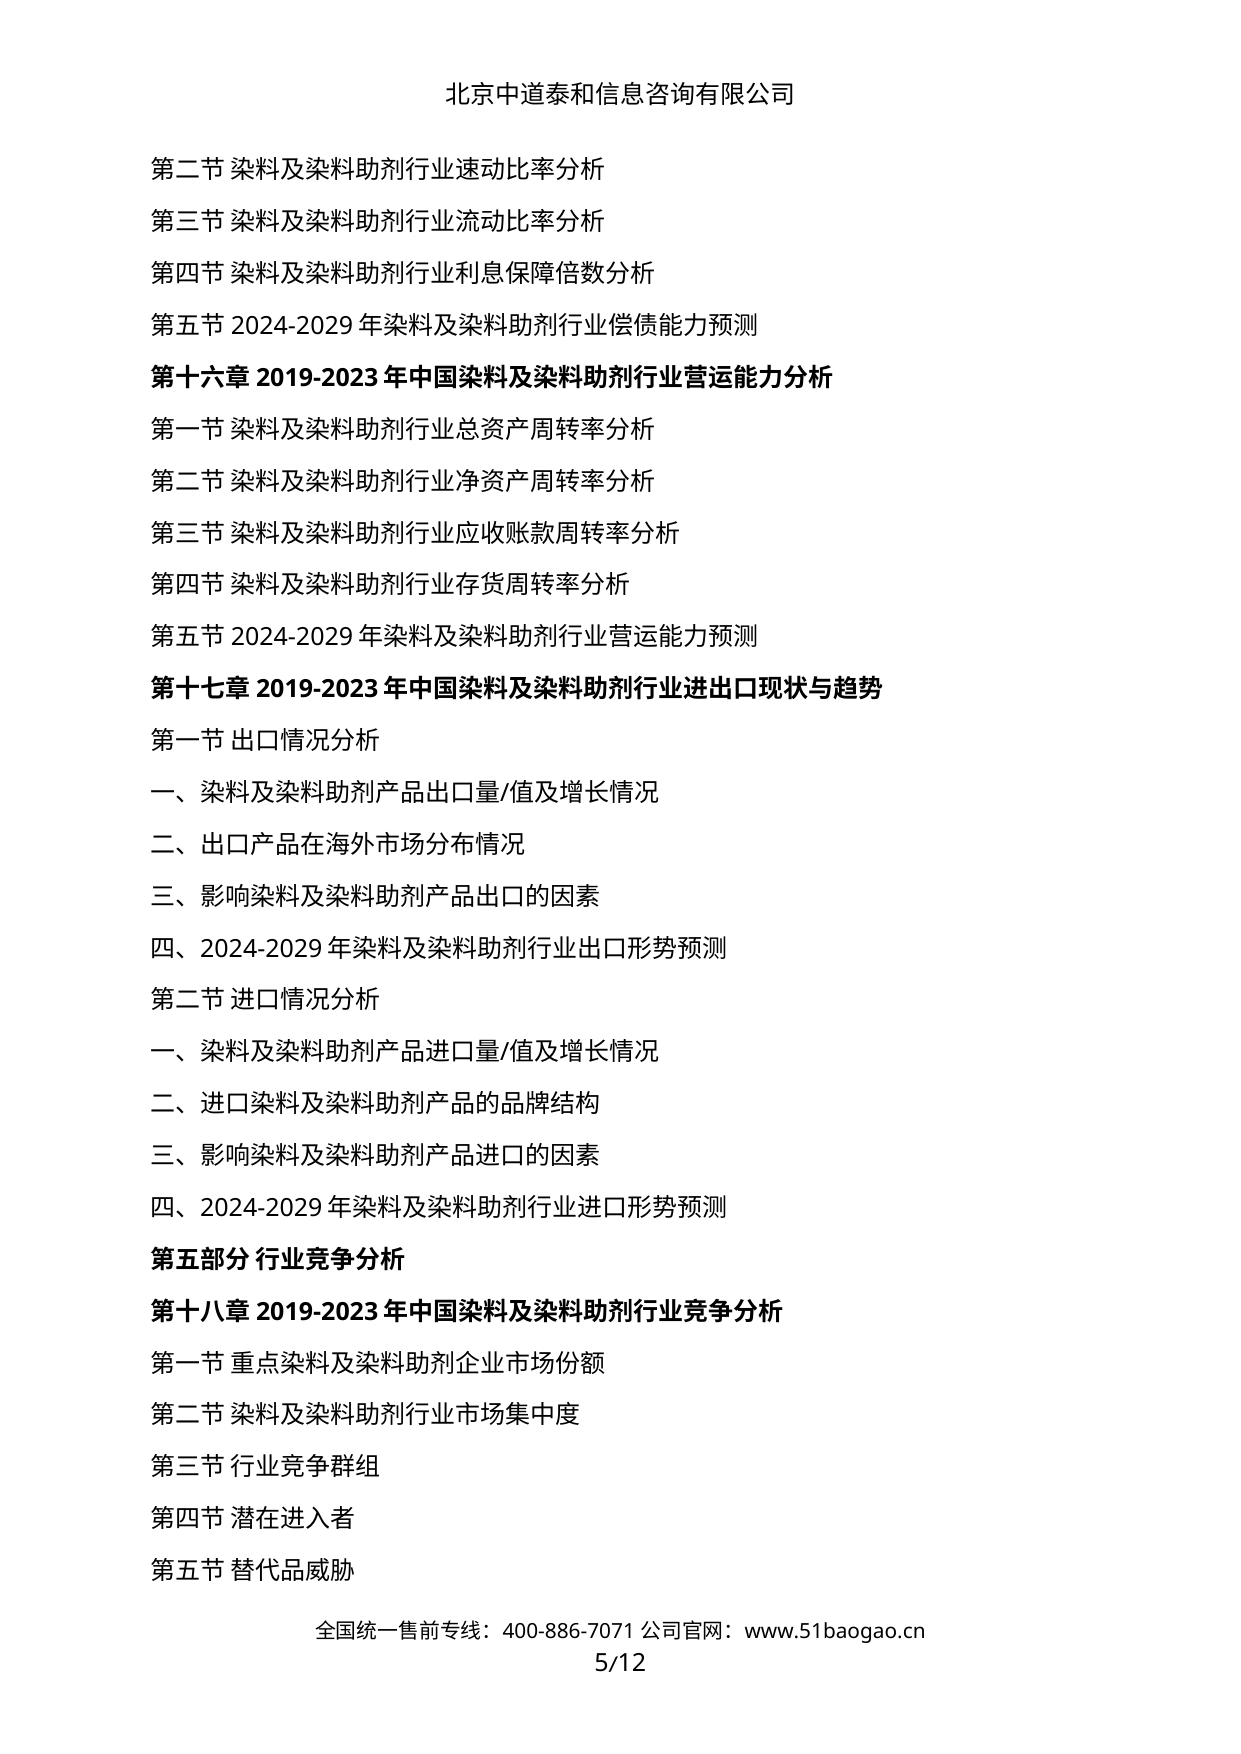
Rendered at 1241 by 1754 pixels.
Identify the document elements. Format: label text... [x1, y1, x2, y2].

text 第十八章 2019-2023年中国染料及染料助剂行业竞争分析 [150, 1291, 1090, 1327]
text 第四节 潜在进入者 [150, 1499, 1090, 1535]
text 第三节 染料及染料助剂行业流动比率分析 [150, 202, 1090, 238]
text 一、染料及染料助剂产品进口量/值及增长情况 [150, 1032, 1090, 1068]
text 第一节 重点染料及染料助剂企业市场份额 [150, 1343, 1090, 1379]
text 第五部分 行业竞争分析 [150, 1239, 1090, 1276]
text 三、影响染料及染料助剂产品进口的因素 [150, 1136, 1090, 1172]
text 二、进口染料及染料助剂产品的品牌结构 [150, 1084, 1090, 1120]
text 第二节 染料及染料助剂行业净资产周转率分析 [150, 461, 1090, 497]
text 第十七章 2019-2023年中国染料及染料助剂行业进出口现状与趋势 [150, 669, 1090, 705]
text 第三节 行业竞争群组 [150, 1447, 1090, 1483]
text 三、影响染料及染料助剂产品出口的因素 [150, 876, 1090, 912]
text 第五节 2024-2029年染料及染料助剂行业偿债能力预测 [150, 306, 1090, 342]
text 第二节 进口情况分析 [150, 980, 1090, 1016]
text 第三节 染料及染料助剂行业应收账款周转率分析 [150, 513, 1090, 549]
text 二、出口产品在海外市场分布情况 [150, 824, 1090, 861]
text 第四节 染料及染料助剂行业利息保障倍数分析 [150, 254, 1090, 290]
text 一、染料及染料助剂产品出口量/值及增长情况 [150, 772, 1090, 809]
text 第五节 2024-2029年染料及染料助剂行业营运能力预测 [150, 617, 1090, 653]
text 四、2024-2029年染料及染料助剂行业进口形势预测 [150, 1187, 1090, 1224]
text 第二节 染料及染料助剂行业速动比率分析 [150, 150, 1090, 186]
text 第四节 染料及染料助剂行业存货周转率分析 [150, 565, 1090, 601]
text 第五节 替代品威胁 [150, 1551, 1090, 1587]
text 第一节 出口情况分析 [150, 721, 1090, 757]
text 第十六章 2019-2023年中国染料及染料助剂行业营运能力分析 [150, 357, 1090, 394]
text 四、2024-2029年染料及染料助剂行业出口形势预测 [150, 928, 1090, 964]
text 第二节 染料及染料助剂行业市场集中度 [150, 1395, 1090, 1431]
text 第一节 染料及染料助剂行业总资产周转率分析 [150, 409, 1090, 446]
